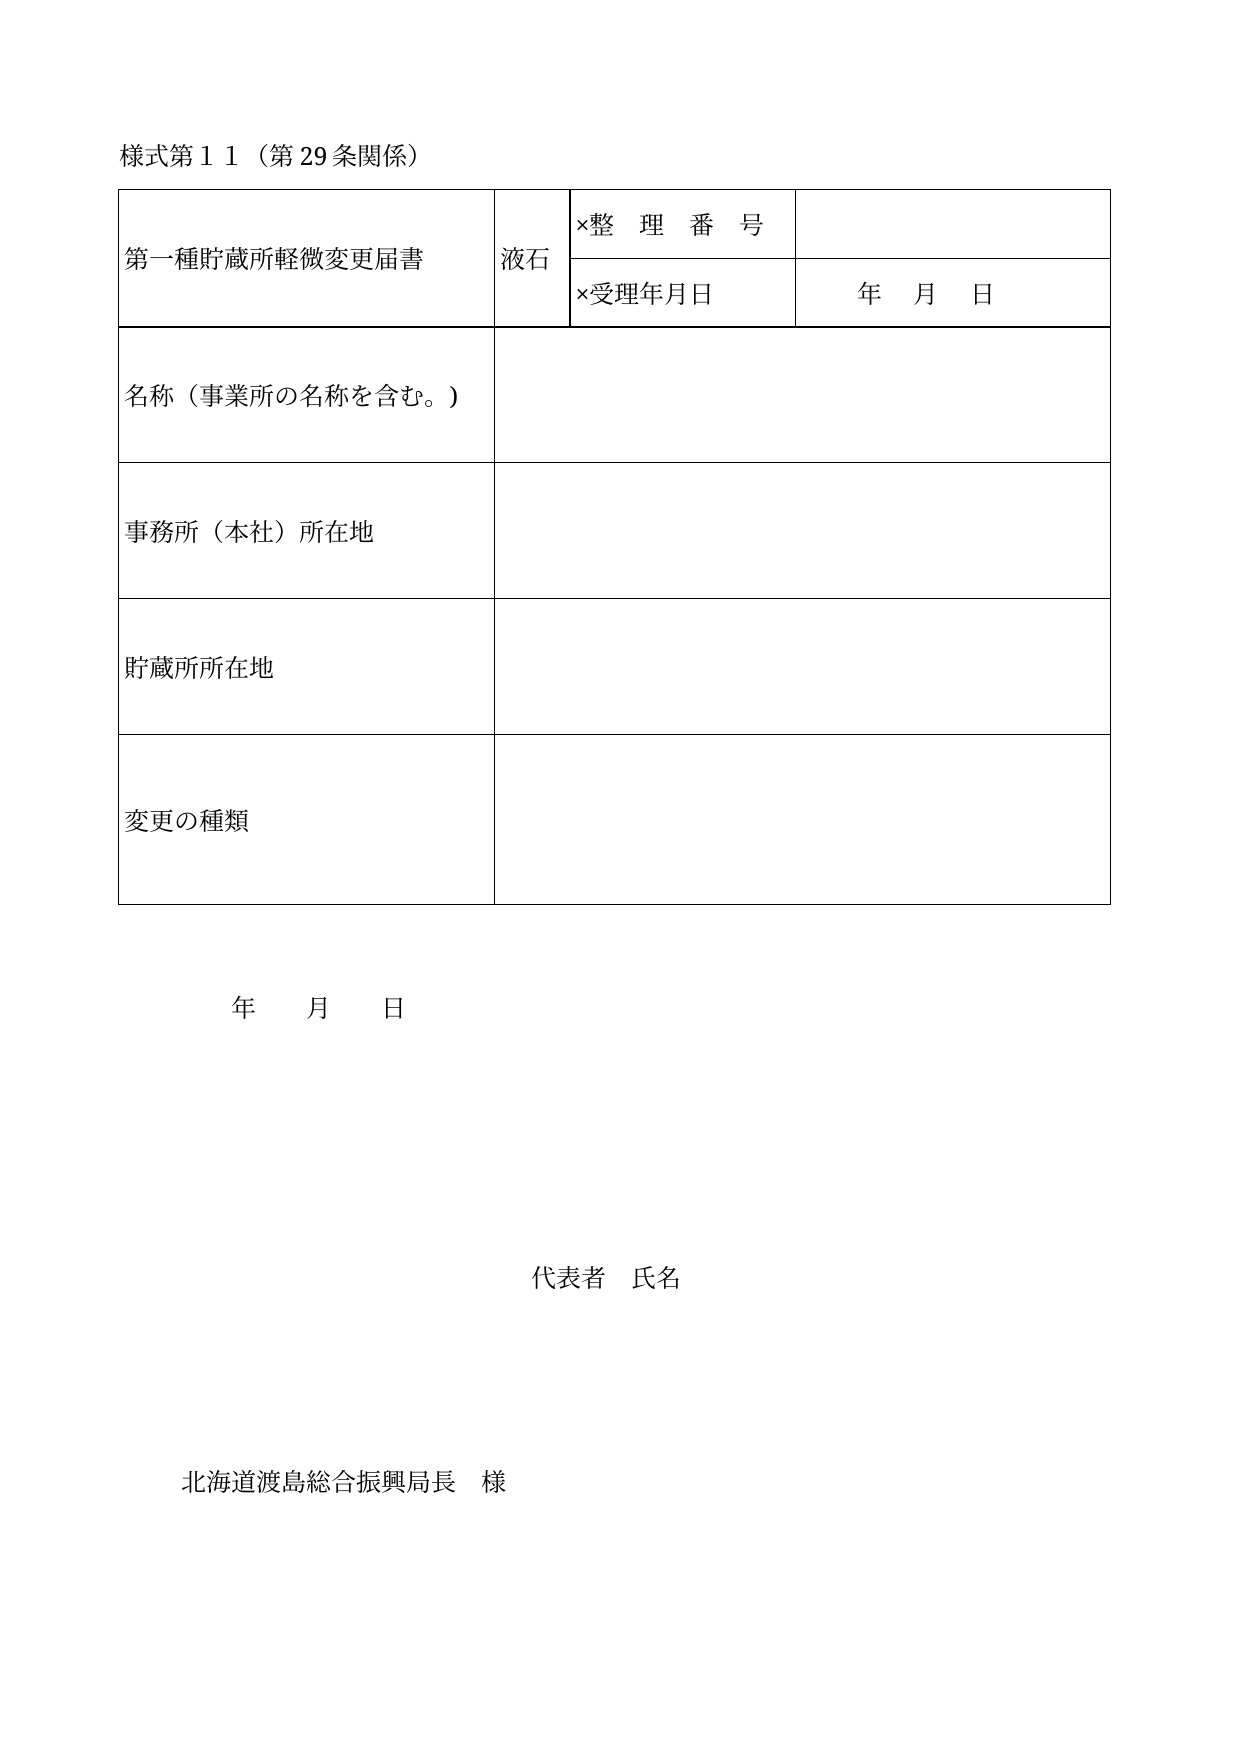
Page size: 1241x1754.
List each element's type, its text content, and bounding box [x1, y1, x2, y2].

table_cell ×受理年月日 [571, 259, 795, 326]
text 様式第１１（第29条関係） [106, 121, 1134, 189]
table_header 第一種貯蔵所軽微変更届書 [119, 190, 494, 326]
table_cell [495, 599, 1110, 734]
text 年 月 日 [106, 972, 1134, 1040]
table_cell [495, 735, 1110, 904]
table_cell 貯蔵所所在地 [119, 599, 494, 734]
table_header 液石 [495, 190, 569, 326]
table_cell 変更の種類 [119, 735, 494, 904]
table_header ×整 理 番 号 [571, 190, 795, 258]
table_cell 年 月 日 [796, 259, 1110, 326]
table_cell [495, 328, 1110, 462]
text 北海道渡島総合振興局長 様 [106, 1446, 1134, 1514]
text 代表者 氏名 [106, 1243, 1134, 1311]
table_cell 名称（事業所の名称を含む。) [119, 328, 494, 462]
table_cell 事務所（本社）所在地 [119, 463, 494, 598]
table_cell [495, 463, 1110, 598]
table_header [796, 190, 1110, 258]
